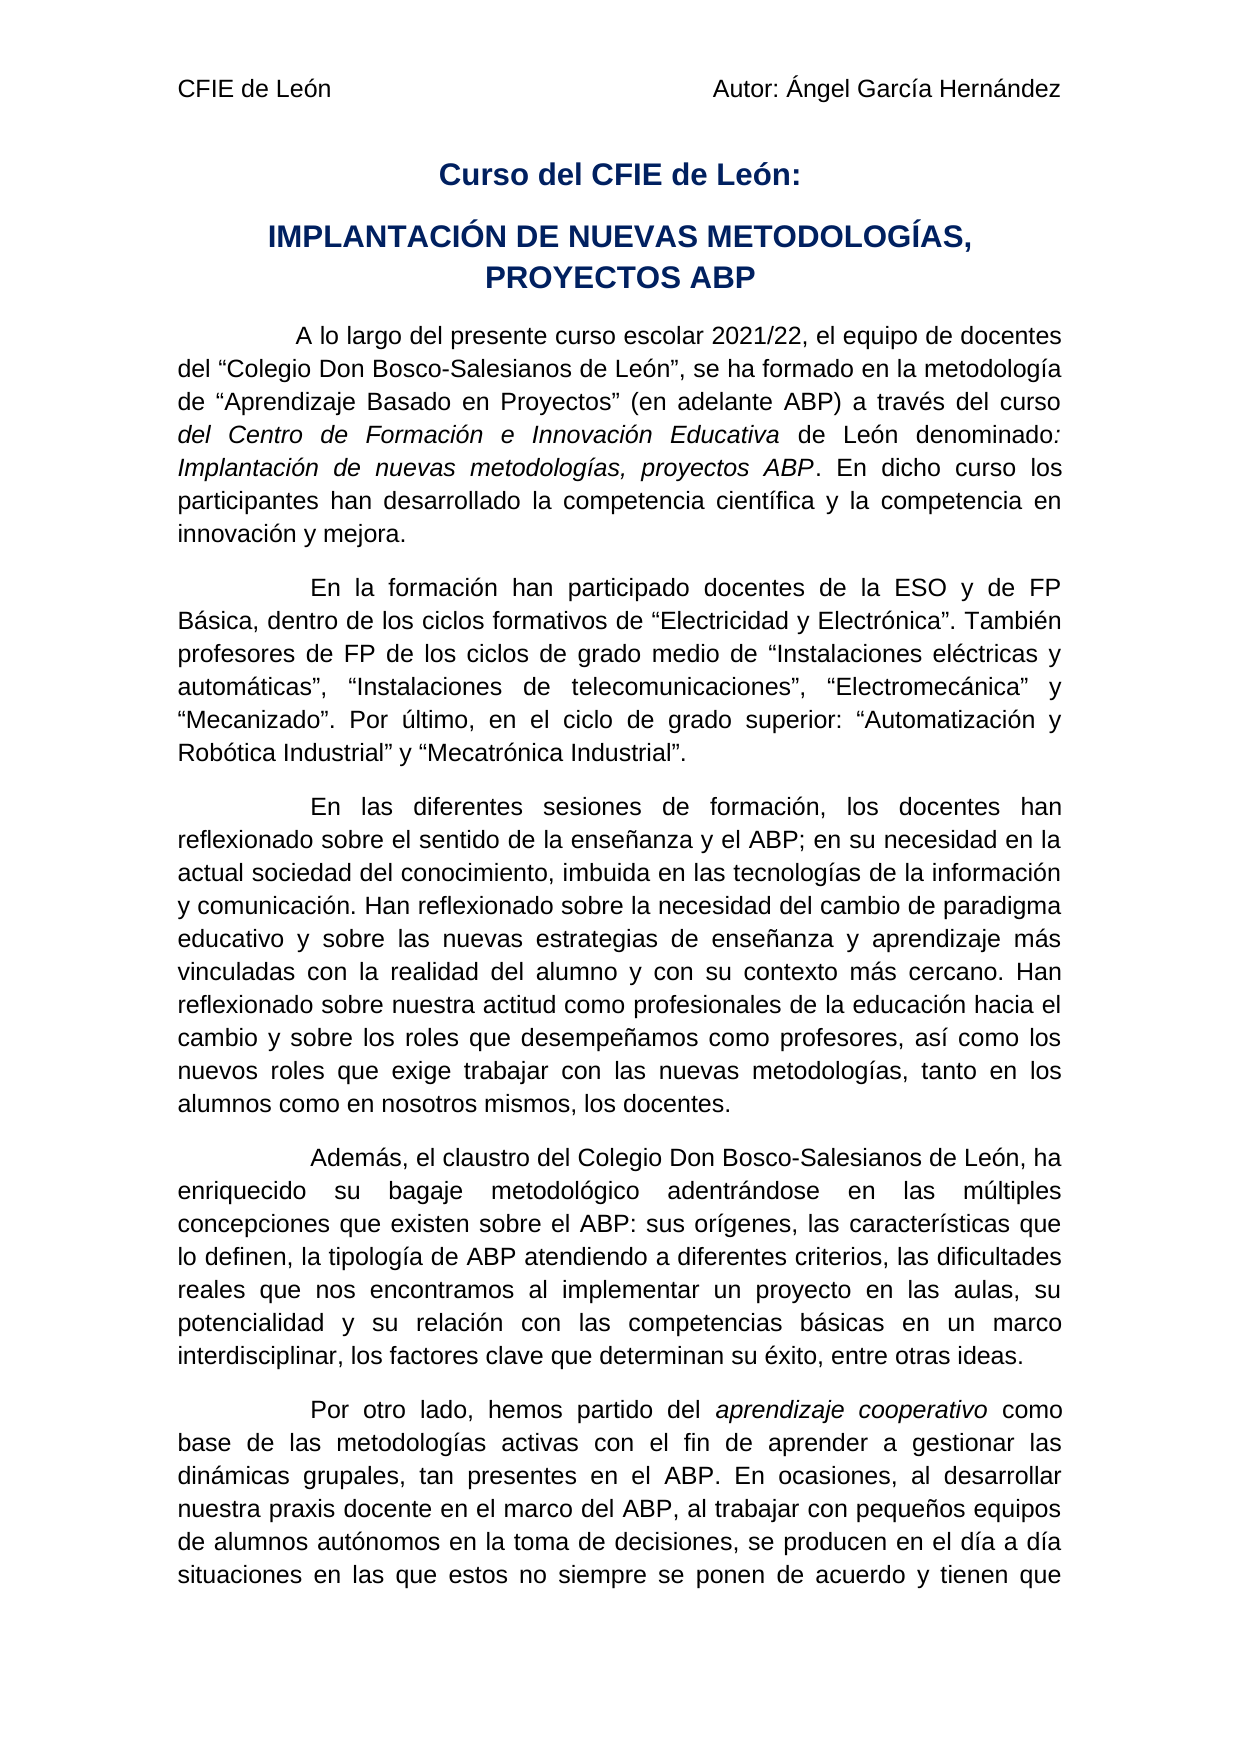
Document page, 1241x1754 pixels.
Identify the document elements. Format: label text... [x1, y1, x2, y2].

text IMPLANTACIÓN DE NUEVAS METODOLOGÍAS, PROYECTOS ABP [177, 218, 1063, 295]
text A lo largo del presente curso escolar 2021/22, el equipo de docentes del “Colegio Don Bosco-Salesianos de León”, se ha formado en la metodología de “Aprendizaje Basado en Proyectos” (en adelante ABP) a través del curso del Centro de Formación e Innovación Educativa de León denominado: Implantación de nuevas metodologías, proyectos ABP. En dicho curso los participantes han desarrollado la competencia científica y la competencia en innovación y mejora. [177, 321, 1063, 548]
text En las diferentes sesiones de formación, los docentes han reflexionado sobre el sentido de la enseñanza y el ABP; en su necesidad en la actual sociedad del conocimiento, imbuida en las tecnologías de la información y comunicación. Han reflexionado sobre la necesidad del cambio de paradigma educativo y sobre las nuevas estrategias de enseñanza y aprendizaje más vinculadas con la realidad del alumno y con su contexto más cercano. Han reflexionado sobre nuestra actitud como profesionales de la educación hacia el cambio y sobre los roles que desempeñamos como profesores, así como los nuevos roles que exige trabajar con las nuevas metodologías, tanto en los alumnos como en nosotros mismos, los docentes. [177, 792, 1063, 1118]
text En la formación han participado docentes de la ESO y de FP Básica, dentro de los ciclos formativos de “Electricidad y Electrónica”. También profesores de FP de los ciclos de grado medio de “Instalaciones eléctricas y automáticas”, “Instalaciones de telecomunicaciones”, “Electromecánica” y “Mecanizado”. Por último, en el ciclo de grado superior: “Automatización y Robótica Industrial” y “Mecatrónica Industrial”. [177, 573, 1063, 767]
text Curso del CFIE de León: [177, 156, 1063, 192]
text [177, 1395, 1063, 1589]
text Además, el claustro del Colegio Don Bosco-Salesianos de León, ha enriquecido su bagaje metodológico adentrándose en las múltiples concepciones que existen sobre el ABP: sus orígenes, las características que lo definen, la tipología de ABP atendiendo a diferentes criterios, las dificultades reales que nos encontramos al implementar un proyecto en las aulas, su potencialidad y su relación con las competencias básicas en un marco interdisciplinar, los factores clave que determinan su éxito, entre otras ideas. [177, 1143, 1063, 1370]
